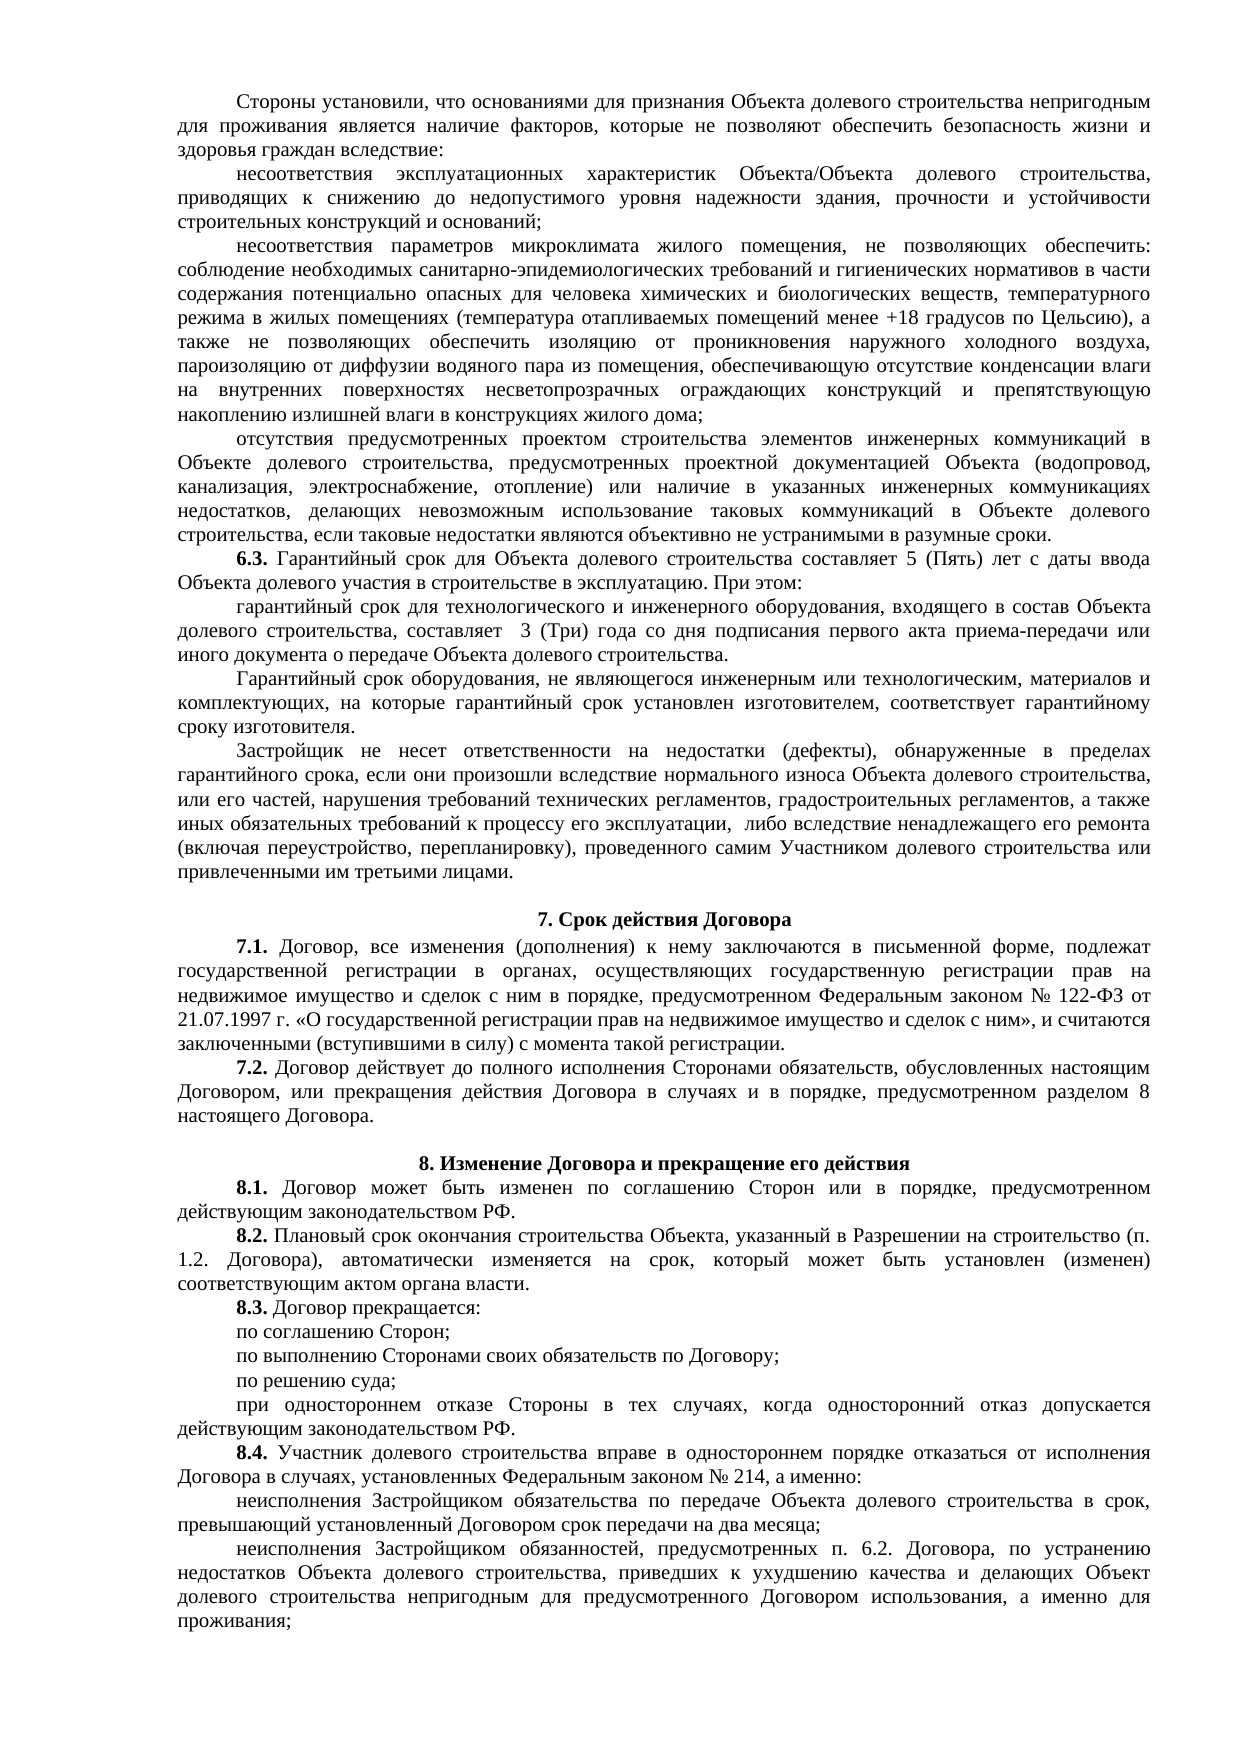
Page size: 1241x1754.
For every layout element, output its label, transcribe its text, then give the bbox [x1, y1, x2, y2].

text 8.2. Плановый срок окончания строительства Объекта, указанный в Разрешении на строительство (п. 1.2. Договора), автоматически изменяется на срок, который может быть установлен (изменен) соответствующим актом органа власти. [177, 1223, 1152, 1295]
text 6.3. Гарантийный срок для Объекта долевого строительства составляет 5 (Пять) лет с даты ввода Объекта долевого участия в строительстве в эксплуатацию. При этом: [177, 546, 1152, 594]
text несоответствия параметров микроклимата жилого помещения, не позволяющих обеспечить: соблюдение необходимых санитарно-эпидемиологических требований и гигиенических нормативов в части содержания потенциально опасных для человека химических и биологических веществ, температурного режима в жилых помещениях (температура отапливаемых помещений менее +18 градусов по Цельсию), а также не позволяющих обеспечить изоляцию от проникновения наружного холодного воздуха, пароизоляцию от диффузии водяного пара из помещения, обеспечивающую отсутствие конденсации влаги на внутренних поверхностях несветопрозрачных ограждающих конструкций и препятствующую накоплению излишней влаги в конструкциях жилого дома; [177, 233, 1152, 426]
text неисполнения Застройщиком обязательства по передаче Объекта долевого строительства в срок, превышающий установленный Договором срок передачи на два месяца; [177, 1488, 1152, 1536]
text при одностороннем отказе Стороны в тех случаях, когда односторонний отказ допускается действующим законодательством РФ. [177, 1392, 1152, 1440]
text отсутствия предусмотренных проектом строительства элементов инженерных коммуникаций в Объекте долевого строительства, предусмотренных проектной документацией Объекта (водопровод, канализация, электроснабжение, отопление) или наличие в указанных инженерных коммуникациях недостатков, делающих невозможным использование таковых коммуникаций в Объекте долевого строительства, если таковые недостатки являются объективно не устранимыми в разумные сроки. [177, 426, 1152, 546]
text по решению суда; [177, 1367, 1152, 1392]
text Гарантийный срок оборудования, не являющегося инженерным или технологическим, материалов и комплектующих, на которые гарантийный срок установлен изготовителем, соответствует гарантийному сроку изготовителя. [177, 666, 1152, 738]
text неисполнения Застройщиком обязанностей, предусмотренных п. 6.2. Договора, по устранению недостатков Объекта долевого строительства, приведших к ухудшению качества и делающих Объект долевого строительства непригодным для предусмотренного Договором использования, а именно для проживания; [177, 1536, 1152, 1632]
text 8.1. Договор может быть изменен по соглашению Сторон или в порядке, предусмотренном действующим законодательством РФ. [177, 1175, 1152, 1223]
text Застройщик не несет ответственности на недостатки (дефекты), обнаруженные в пределах гарантийного срока, если они произошли вследствие нормального износа Объекта долевого строительства, или его частей, нарушения требований технических регламентов, градостроительных регламентов, а также иных обязательных требований к процессу его эксплуатации, либо вследствие ненадлежащего его ремонта (включая переустройство, перепланировку), проведенного самим Участником долевого строительства или привлеченными им третьими лицами. [177, 738, 1152, 883]
text 7. Срок действия Договора [177, 907, 1152, 931]
text 8.4. Участник долевого строительства вправе в одностороннем порядке отказаться от исполнения Договора в случаях, установленных Федеральным законом № 214, а именно: [177, 1440, 1152, 1488]
text 7.2. Договор действует до полного исполнения Сторонами обязательств, обусловленных настоящим Договором, или прекращения действия Договора в случаях и в порядке, предусмотренном разделом 8 настоящего Договора. [177, 1055, 1152, 1127]
text Стороны установили, что основаниями для признания Объекта долевого строительства непригодным для проживания является наличие факторов, которые не позволяют обеспечить безопасность жизни и здоровья граждан вследствие: [177, 89, 1152, 161]
text 8.3. Договор прекращается: [177, 1295, 1152, 1319]
text 7.1. Договор, все изменения (дополнения) к нему заключаются в письменной форме, подлежат государственной регистрации в органах, осуществляющих государственную регистрации прав на недвижимое имущество и сделок с ним в порядке, предусмотренном Федеральным законом № 122-ФЗ от 21.07.1997 г. «О государственной регистрации прав на недвижимое имущество и сделок с ним», и считаются заключенными (вступившими в силу) с момента такой регистрации. [177, 934, 1152, 1055]
text гарантийный срок для технологического и инженерного оборудования, входящего в состав Объекта долевого строительства, составляет 3 (Три) года со дня подписания первого акта приема-передачи или иного документа о передаче Объекта долевого строительства. [177, 594, 1152, 666]
text несоответствия эксплуатационных характеристик Объекта/Объекта долевого строительства, приводящих к снижению до недопустимого уровня надежности здания, прочности и устойчивости строительных конструкций и оснований; [177, 161, 1152, 233]
text 8. Изменение Договора и прекращение его действия [177, 1151, 1152, 1175]
text по выполнению Сторонами своих обязательств по Договору; [177, 1343, 1152, 1367]
text по соглашению Сторон; [177, 1319, 1152, 1343]
